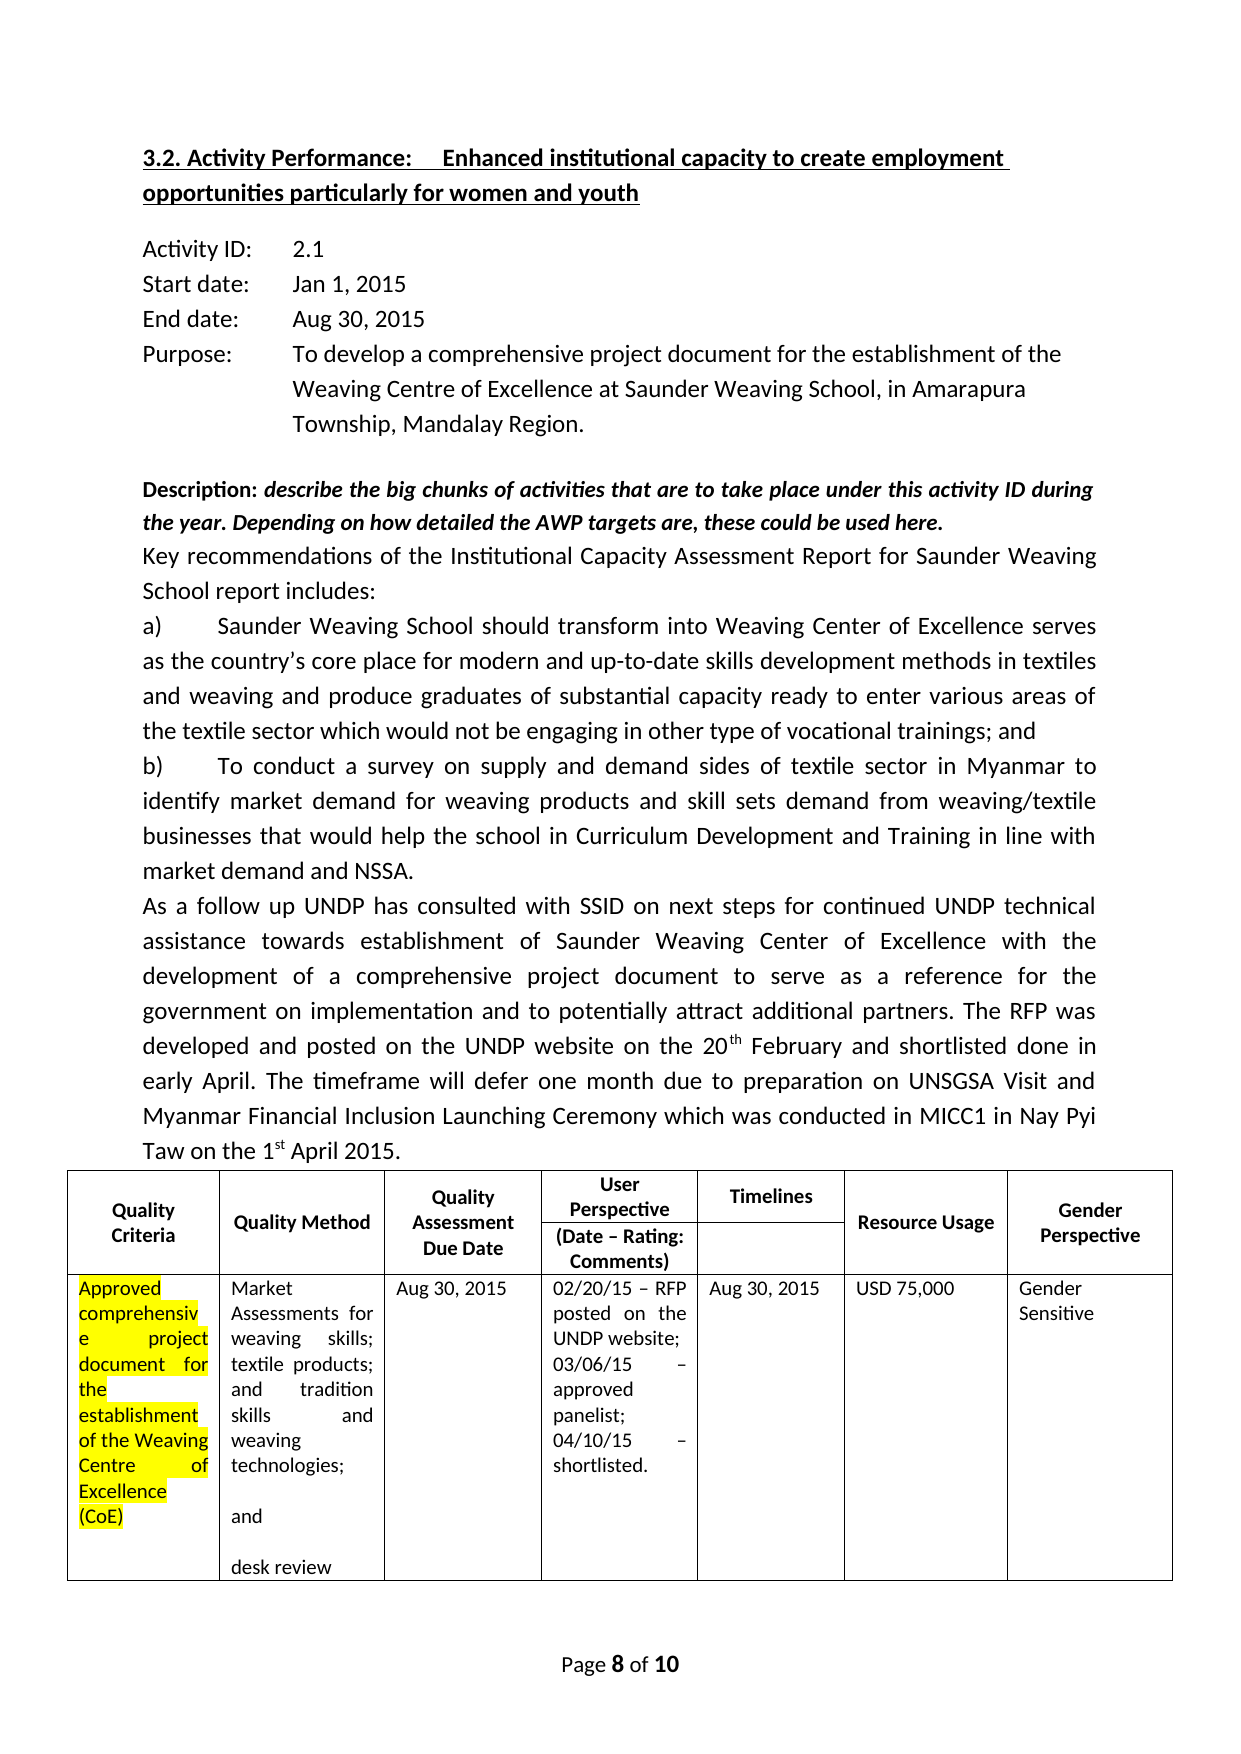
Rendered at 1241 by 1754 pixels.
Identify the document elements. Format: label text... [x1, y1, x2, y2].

text End date: Aug 30, 2015 [142, 303, 1098, 334]
table_cell [698, 1223, 844, 1274]
table_cell Market Assessments for weaving skills; textile products; and tradition skills and weaving technologies; and desk review [220, 1275, 384, 1580]
table_header Resource Usage [845, 1171, 1007, 1274]
text b) To conduct a survey on supply and demand sides of textile sector in Myanmar to identify market demand for weaving products and skill sets demand from weaving/textile businesses that would help the school in Curriculum Development and Training in line with market demand and NSSA. [142, 750, 1098, 885]
table_cell Gender Sensitive [1008, 1275, 1172, 1580]
table_cell USD 75,000 [845, 1275, 1007, 1580]
text Start date: Jan 1, 2015 [142, 268, 1098, 299]
text Purpose: To develop a comprehensive project document for the establishment of the [142, 338, 1098, 369]
text Township, Mandalay Region. [142, 408, 1098, 439]
table_cell (Date – Rating: Comments) [542, 1223, 697, 1274]
text a) Saunder Weaving School should transform into Weaving Center of Excellence serves as the country’s core place for modern and up-to-date skills development methods in textiles and weaving and produce graduates of substantial capacity ready to enter various areas of the textile sector which would not be engaging in other type of vocational trainings; and [142, 610, 1098, 745]
table_header Quality Method [220, 1171, 384, 1274]
table_header User Perspective [542, 1171, 697, 1222]
table_header Gender Perspective [1008, 1171, 1172, 1274]
table_cell Aug 30, 2015 [385, 1275, 541, 1580]
table_cell Approved comprehensive project document for the establishment of the Weaving Centre of Excellence (CoE) [68, 1275, 219, 1580]
text 3.2. Activity Performance: Enhanced institutional capacity to create employment opportunities particularly for women and youth [142, 142, 1098, 208]
table_cell Aug 30, 2015 [698, 1275, 844, 1580]
text Key recommendations of the Institutional Capacity Assessment Report for Saunder Weaving School report includes: [142, 540, 1098, 605]
table_header Quality Criteria [68, 1171, 219, 1274]
text Activity ID: 2.1 [142, 233, 1098, 264]
text Weaving Centre of Excellence at Saunder Weaving School, in Amarapura [142, 373, 1098, 404]
table_cell 02/20/15 – RFP posted on the UNDP website; 03/06/15 – approved panelist; 04/10/15 – shortlisted. [542, 1275, 697, 1580]
table_header Quality Assessment Due Date [385, 1171, 541, 1274]
text As a follow up UNDP has consulted with SSID on next steps for continued UNDP technical assistance towards establishment of Saunder Weaving Center of Excellence with the development of a comprehensive project document to serve as a reference for the government on implementation and to potentially attract additional partners. The RFP was developed and posted on the UNDP website on the 20th February and shortlisted done in early April. The timeframe will defer one month due to preparation on UNSGSA Visit and Myanmar Financial Inclusion Launching Ceremony which was conducted in MICC1 in Nay Pyi Taw on the 1st April 2015. [142, 890, 1098, 1165]
table_header Timelines [698, 1171, 844, 1222]
text Description: describe the big chunks of activities that are to take place under this activity ID during the year. Depending on how detailed the AWP targets are, these could be used here. [142, 476, 1098, 536]
